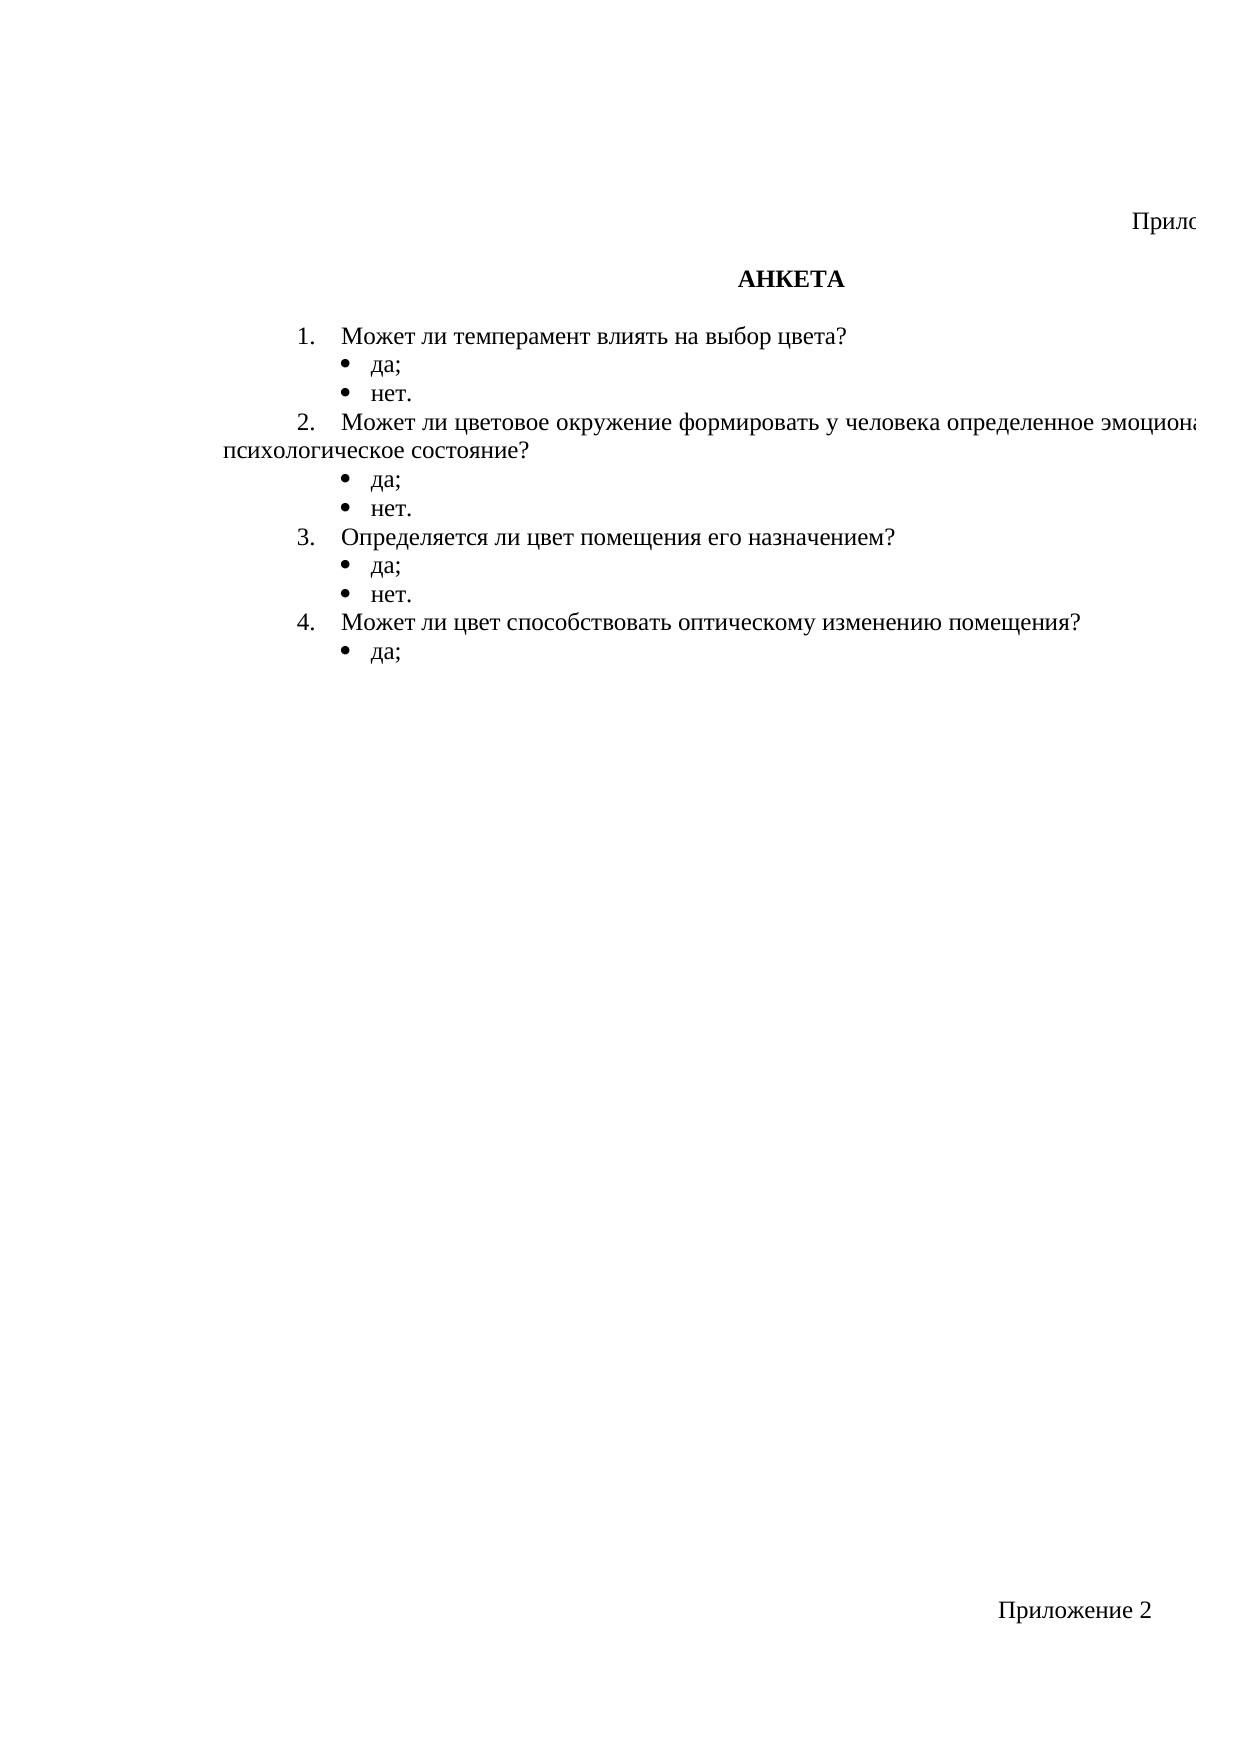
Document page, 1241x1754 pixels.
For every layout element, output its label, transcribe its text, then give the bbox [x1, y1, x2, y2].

text Приложение 2 [133, 1595, 1152, 1624]
